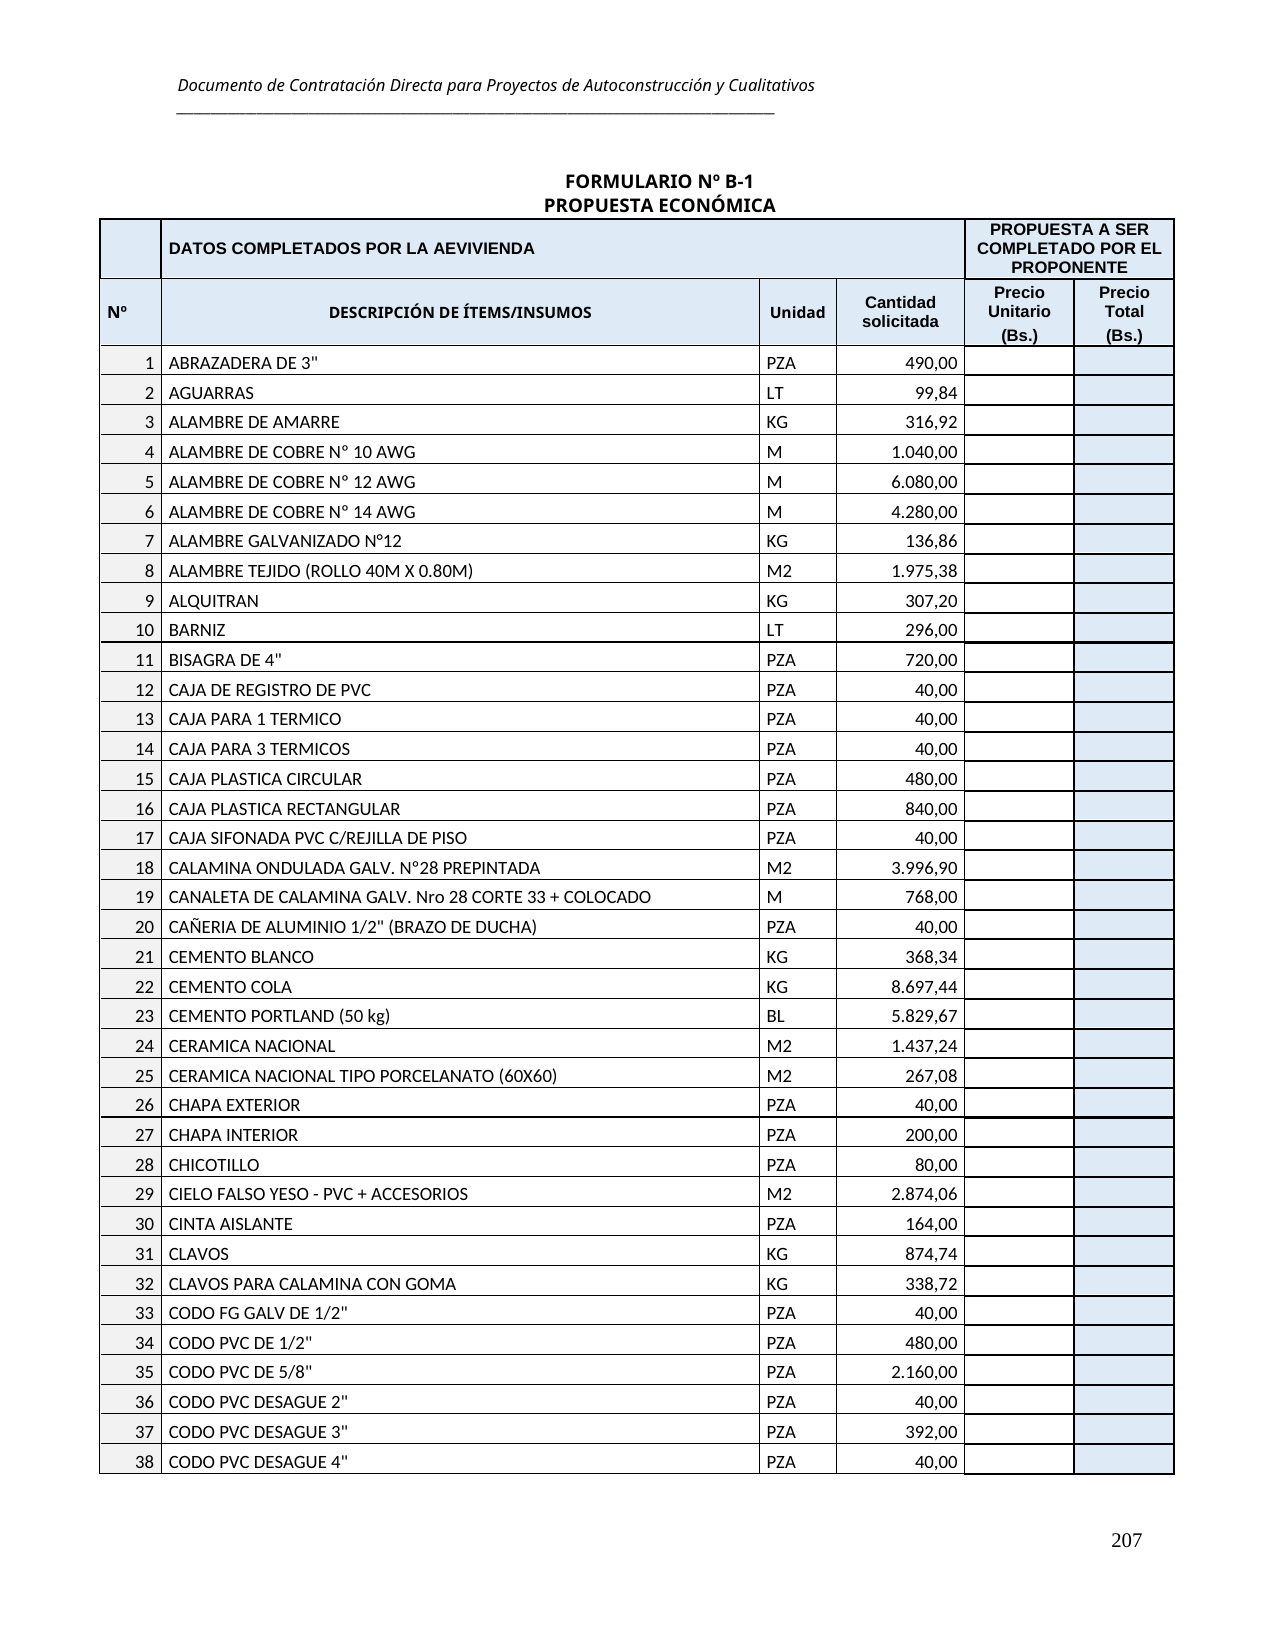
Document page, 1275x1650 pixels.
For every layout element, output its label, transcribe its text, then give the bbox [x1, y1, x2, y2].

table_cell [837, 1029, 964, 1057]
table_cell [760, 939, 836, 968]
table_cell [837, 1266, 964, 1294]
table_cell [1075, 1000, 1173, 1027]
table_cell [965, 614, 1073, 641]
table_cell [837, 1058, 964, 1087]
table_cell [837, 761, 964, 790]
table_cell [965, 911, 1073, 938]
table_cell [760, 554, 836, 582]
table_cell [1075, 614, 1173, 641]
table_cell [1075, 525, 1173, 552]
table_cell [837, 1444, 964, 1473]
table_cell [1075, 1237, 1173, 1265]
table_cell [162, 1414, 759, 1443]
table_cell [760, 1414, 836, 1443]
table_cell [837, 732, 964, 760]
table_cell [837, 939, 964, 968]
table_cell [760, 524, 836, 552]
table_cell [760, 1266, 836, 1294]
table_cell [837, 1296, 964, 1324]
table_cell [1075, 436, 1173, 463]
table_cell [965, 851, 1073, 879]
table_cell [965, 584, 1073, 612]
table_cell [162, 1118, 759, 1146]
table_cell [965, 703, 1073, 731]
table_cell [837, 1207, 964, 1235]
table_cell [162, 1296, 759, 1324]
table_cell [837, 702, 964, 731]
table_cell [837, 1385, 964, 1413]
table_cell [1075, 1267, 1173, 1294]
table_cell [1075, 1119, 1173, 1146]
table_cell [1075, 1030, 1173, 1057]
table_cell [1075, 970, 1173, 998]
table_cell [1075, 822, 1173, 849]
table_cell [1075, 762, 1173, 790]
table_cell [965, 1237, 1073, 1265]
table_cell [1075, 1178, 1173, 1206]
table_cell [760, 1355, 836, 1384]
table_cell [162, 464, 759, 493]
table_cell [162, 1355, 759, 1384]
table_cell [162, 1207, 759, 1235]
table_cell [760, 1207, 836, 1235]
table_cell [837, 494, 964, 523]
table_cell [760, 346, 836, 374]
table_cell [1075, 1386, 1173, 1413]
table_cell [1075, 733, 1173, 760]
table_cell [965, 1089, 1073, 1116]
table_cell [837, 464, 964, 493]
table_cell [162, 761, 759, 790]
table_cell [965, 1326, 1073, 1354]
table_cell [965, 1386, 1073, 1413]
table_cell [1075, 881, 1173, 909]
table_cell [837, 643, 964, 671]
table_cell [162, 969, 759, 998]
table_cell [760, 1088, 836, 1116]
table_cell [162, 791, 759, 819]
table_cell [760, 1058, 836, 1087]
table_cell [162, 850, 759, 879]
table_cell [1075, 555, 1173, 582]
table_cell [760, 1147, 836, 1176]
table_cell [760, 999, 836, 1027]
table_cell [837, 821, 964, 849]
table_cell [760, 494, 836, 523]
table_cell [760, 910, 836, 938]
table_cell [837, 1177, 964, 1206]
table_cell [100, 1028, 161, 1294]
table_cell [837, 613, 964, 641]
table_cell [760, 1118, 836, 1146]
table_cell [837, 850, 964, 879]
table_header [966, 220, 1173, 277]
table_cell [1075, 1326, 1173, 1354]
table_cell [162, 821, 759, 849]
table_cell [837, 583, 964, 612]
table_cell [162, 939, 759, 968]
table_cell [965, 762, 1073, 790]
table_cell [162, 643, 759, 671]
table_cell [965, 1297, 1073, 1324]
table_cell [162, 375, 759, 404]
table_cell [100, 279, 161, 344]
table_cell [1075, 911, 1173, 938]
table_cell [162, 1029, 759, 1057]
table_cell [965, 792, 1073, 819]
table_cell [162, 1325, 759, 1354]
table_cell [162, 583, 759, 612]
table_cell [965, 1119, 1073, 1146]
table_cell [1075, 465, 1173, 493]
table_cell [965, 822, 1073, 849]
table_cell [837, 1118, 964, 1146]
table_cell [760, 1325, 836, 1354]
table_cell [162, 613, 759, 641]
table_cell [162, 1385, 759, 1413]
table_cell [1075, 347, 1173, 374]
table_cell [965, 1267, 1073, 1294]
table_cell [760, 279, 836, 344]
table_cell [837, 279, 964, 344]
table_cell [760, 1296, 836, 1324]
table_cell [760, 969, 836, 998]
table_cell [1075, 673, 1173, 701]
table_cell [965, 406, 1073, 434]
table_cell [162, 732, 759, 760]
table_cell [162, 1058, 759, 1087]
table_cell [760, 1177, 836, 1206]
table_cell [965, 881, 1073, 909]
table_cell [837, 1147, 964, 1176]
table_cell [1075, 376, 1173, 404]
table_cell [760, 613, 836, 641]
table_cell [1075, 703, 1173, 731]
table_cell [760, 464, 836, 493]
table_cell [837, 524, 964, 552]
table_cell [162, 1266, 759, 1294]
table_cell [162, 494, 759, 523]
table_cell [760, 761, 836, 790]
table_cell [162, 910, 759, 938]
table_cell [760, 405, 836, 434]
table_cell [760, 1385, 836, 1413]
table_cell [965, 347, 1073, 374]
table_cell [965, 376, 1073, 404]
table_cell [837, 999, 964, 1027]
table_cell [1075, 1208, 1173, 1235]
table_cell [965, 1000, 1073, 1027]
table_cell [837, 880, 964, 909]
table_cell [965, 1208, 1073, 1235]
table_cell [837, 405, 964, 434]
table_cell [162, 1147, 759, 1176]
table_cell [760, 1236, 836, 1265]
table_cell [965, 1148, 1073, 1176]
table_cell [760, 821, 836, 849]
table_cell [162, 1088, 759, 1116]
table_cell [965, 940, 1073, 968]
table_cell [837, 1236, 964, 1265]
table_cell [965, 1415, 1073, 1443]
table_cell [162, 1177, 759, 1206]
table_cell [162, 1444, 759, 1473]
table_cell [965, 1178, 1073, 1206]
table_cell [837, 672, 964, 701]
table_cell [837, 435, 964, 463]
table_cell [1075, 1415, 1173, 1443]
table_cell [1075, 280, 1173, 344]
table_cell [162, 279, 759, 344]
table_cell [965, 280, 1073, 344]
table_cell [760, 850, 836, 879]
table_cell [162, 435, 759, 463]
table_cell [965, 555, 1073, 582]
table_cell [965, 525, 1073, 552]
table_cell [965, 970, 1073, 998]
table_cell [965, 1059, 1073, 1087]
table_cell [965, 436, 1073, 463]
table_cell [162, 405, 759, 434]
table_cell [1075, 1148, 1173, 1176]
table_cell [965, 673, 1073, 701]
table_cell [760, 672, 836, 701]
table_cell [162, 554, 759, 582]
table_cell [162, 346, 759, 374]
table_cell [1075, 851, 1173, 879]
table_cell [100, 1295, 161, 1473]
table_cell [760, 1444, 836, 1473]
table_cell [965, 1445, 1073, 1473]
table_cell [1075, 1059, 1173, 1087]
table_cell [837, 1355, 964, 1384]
text FORMULARIO Nº B-1 [177, 173, 1142, 192]
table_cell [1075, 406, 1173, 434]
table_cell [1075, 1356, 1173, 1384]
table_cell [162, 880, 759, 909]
text PROPUESTA ECONÓMICA [177, 192, 1142, 217]
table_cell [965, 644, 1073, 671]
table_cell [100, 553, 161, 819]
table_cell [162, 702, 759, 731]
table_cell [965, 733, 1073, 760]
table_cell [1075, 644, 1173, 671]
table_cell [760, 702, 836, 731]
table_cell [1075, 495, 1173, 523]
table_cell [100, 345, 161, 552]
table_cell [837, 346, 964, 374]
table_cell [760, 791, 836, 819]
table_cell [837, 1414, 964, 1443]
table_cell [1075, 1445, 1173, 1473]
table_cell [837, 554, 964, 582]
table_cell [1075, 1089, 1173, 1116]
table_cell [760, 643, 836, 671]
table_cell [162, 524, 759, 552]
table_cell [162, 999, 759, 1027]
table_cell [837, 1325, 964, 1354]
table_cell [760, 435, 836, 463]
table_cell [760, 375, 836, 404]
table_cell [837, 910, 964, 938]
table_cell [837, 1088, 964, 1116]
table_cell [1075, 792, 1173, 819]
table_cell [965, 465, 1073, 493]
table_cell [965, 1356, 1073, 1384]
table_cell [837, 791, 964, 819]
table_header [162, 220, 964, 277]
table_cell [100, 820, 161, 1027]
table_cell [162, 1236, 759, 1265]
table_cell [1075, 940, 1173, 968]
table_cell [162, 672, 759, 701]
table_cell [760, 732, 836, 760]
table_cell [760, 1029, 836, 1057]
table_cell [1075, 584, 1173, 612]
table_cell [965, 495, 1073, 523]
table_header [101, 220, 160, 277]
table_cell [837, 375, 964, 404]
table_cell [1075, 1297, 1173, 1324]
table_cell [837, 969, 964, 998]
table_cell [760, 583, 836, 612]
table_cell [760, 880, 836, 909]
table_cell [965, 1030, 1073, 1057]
